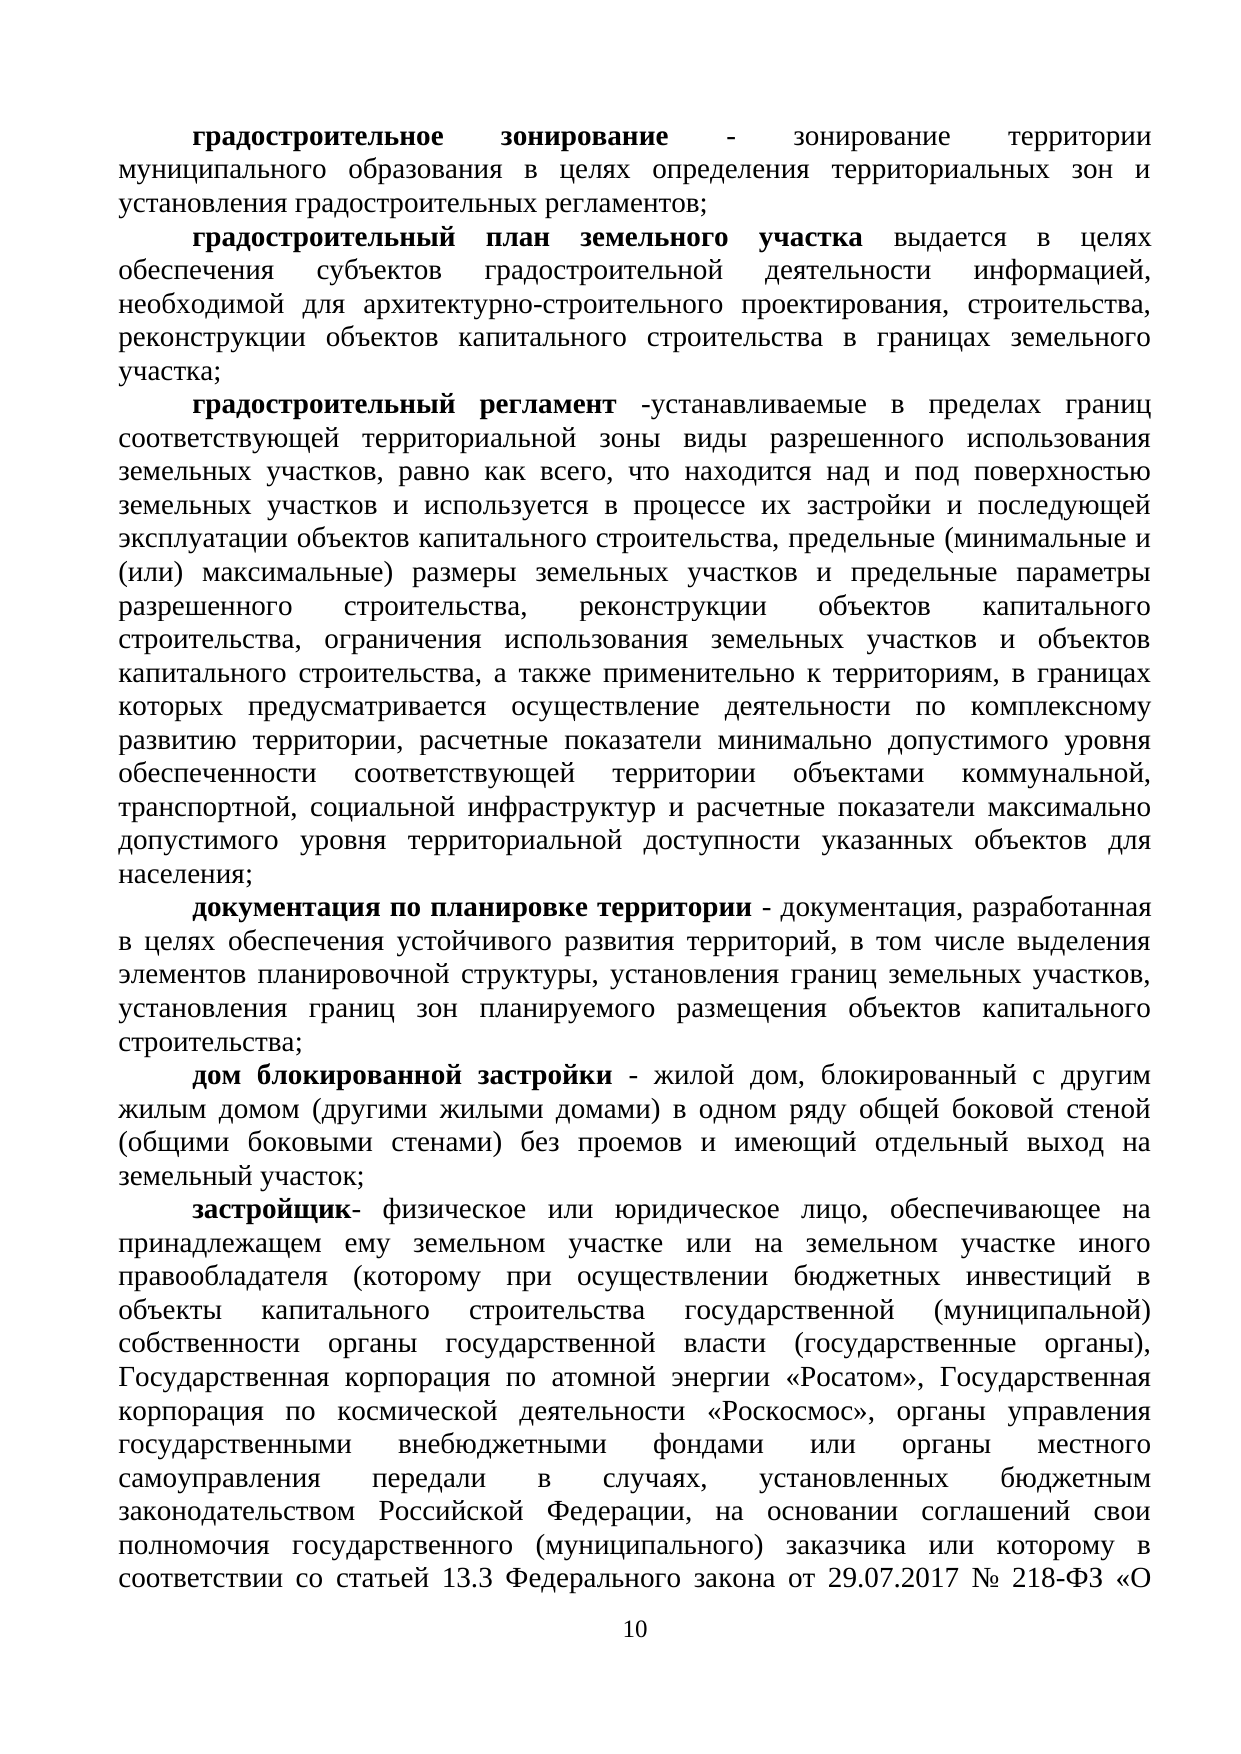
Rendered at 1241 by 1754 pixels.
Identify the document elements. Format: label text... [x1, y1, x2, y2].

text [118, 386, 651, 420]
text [118, 1191, 1152, 1594]
text документация по планировке территории - документация, разработанная в целях обеспечения устойчивого развития территорий, в том числе выделения элементов планировочной структуры, установления границ земельных участков, установления границ зон планируемого размещения объектов капитального строительства; [118, 889, 1152, 1057]
text градостроительный план земельного участка выдается в целях обеспечения субъектов градостроительной деятельности информацией, необходимой для архитектурно-строительного проектирования, строительства, реконструкции объектов капитального строительства в границах земельного участка; [118, 219, 1152, 386]
text дом блокированной застройки - жилой дом, блокированный с другим жилым домом (другими жилыми домами) в одном ряду общей боковой стеной (общими боковыми стенами) без проемов и имеющий отдельный выход на земельный участок; [118, 1057, 1152, 1191]
text градостроительное зонирование - зонирование территории муниципального образования в целях определения территориальных зон и установления градостроительных регламентов; [118, 118, 1152, 219]
